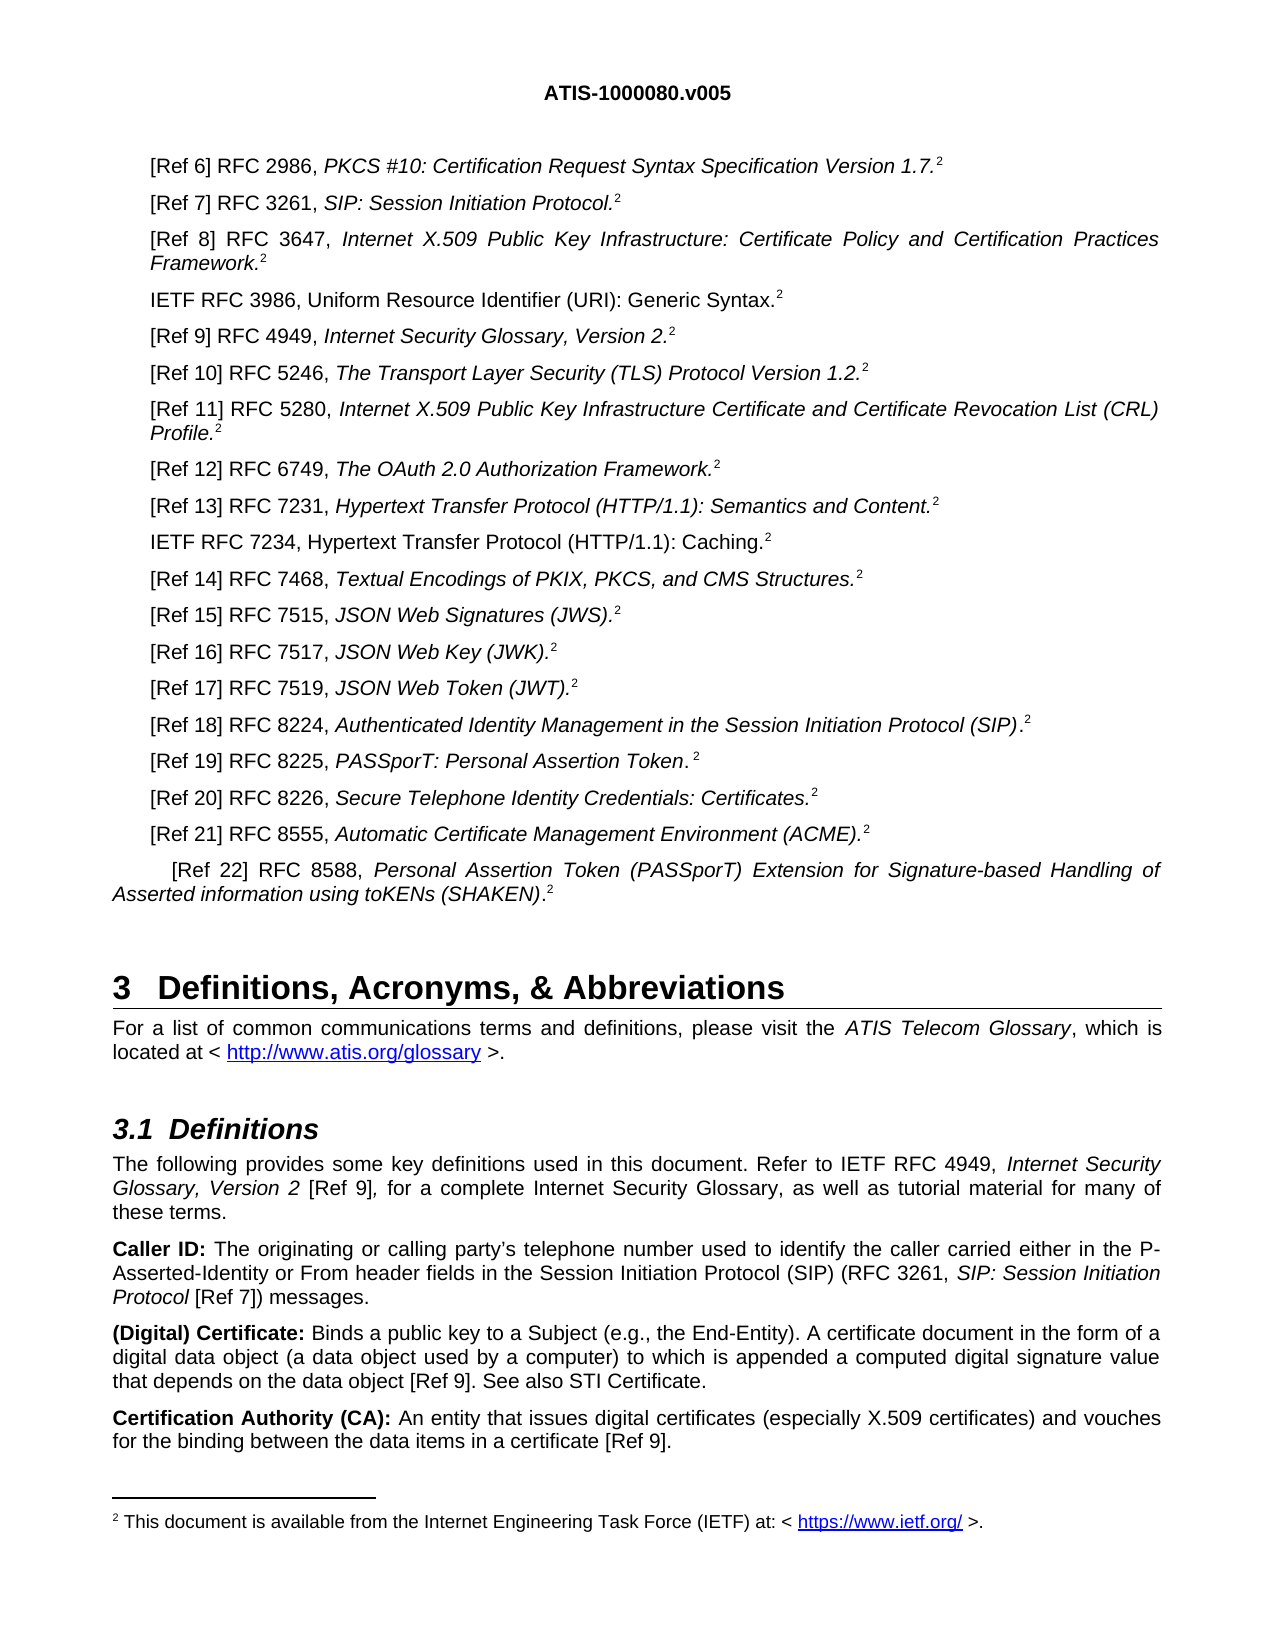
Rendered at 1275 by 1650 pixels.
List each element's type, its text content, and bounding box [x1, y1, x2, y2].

text For a list of common communications terms and definitions, please visit the ATIS Telecom Glossary, which is located at < http://www.atis.org/glossary >. [112, 1016, 1162, 1063]
text [Ref 8] RFC 3647, Internet X.509 Public Key Infrastructure: Certificate Policy and Certification Practices Framework.2 [150, 227, 1162, 275]
text [Ref 13] RFC 7231, Hypertext Transfer Protocol (HTTP/1.1): Semantics and Content.2 [150, 494, 1162, 518]
text [Ref 7] RFC 3261, SIP: Session Initiation Protocol.2 [150, 191, 1162, 214]
text [Ref 21] RFC 8555, Automatic Certificate Management Environment (ACME).2 [150, 822, 1162, 846]
text (Digital) Certificate: Binds a public key to a Subject (e.g., the End-Entity). A certificate document in the form of a digital data object (a data object used by a computer) to which is appended a computed digital signature value that depends on the data object [Ref 9]. See also STI Certificate. [112, 1321, 1162, 1393]
text [Ref 18] RFC 8224, Authenticated Identity Management in the Session Initiation Protocol (SIP).2 [150, 712, 1162, 736]
text Caller ID: The originating or calling party’s telephone number used to identify the caller carried either in the P-Asserted-Identity or From header fields in the Session Initiation Protocol (SIP) (RFC 3261, SIP: Session Initiation Protocol [Ref 7]) messages. [112, 1237, 1162, 1308]
text [Ref 12] RFC 6749, The OAuth 2.0 Authorization Framework.2 [150, 457, 1162, 481]
text [Ref 15] RFC 7515, JSON Web Signatures (JWS).2 [150, 603, 1162, 627]
text [Ref 11] RFC 5280, Internet X.509 Public Key Infrastructure Certificate and Certificate Revocation List (CRL) Profile.2 [150, 397, 1162, 445]
subtitle Definitions [112, 1112, 1162, 1146]
text [Ref 20] RFC 8226, Secure Telephone Identity Credentials: Certificates.2 [150, 785, 1162, 809]
text Certification Authority (CA): An entity that issues digital certificates (especially X.509 certificates) and vouches for the binding between the data items in a certificate [Ref 9]. [112, 1405, 1162, 1453]
text [Ref 22] RFC 8588, Personal Assertion Token (PASSporT) Extension for Signature-based Handling of Asserted information using toKENs (SHAKEN).2 [112, 858, 1162, 906]
text [Ref 16] RFC 7517, JSON Web Key (JWK).2 [150, 639, 1162, 663]
text IETF RFC 7234, Hypertext Transfer Protocol (HTTP/1.1): Caching.2 [150, 530, 1162, 554]
text The following provides some key definitions used in this document. Refer to IETF RFC 4949, Internet Security Glossary, Version 2 [Ref 9], for a complete Internet Security Glossary, as well as tutorial material for many of these terms. [112, 1152, 1162, 1224]
text [Ref 19] RFC 8225, PASSporT: Personal Assertion Token. 2 [150, 749, 1162, 773]
text [Ref 9] RFC 4949, Internet Security Glossary, Version 2.2 [150, 324, 1162, 348]
text [Ref 17] RFC 7519, JSON Web Token (JWT).2 [150, 676, 1162, 700]
text [Ref 10] RFC 5246, The Transport Layer Security (TLS) Protocol Version 1.2.2 [150, 360, 1162, 384]
text [Ref 14] RFC 7468, Textual Encodings of PKIX, PKCS, and CMS Structures.2 [150, 567, 1162, 591]
text [Ref 6] RFC 2986, PKCS #10: Certification Request Syntax Specification Version 1.7.2 [150, 154, 1162, 178]
subtitle Definitions, Acronyms, & Abbreviations [112, 968, 1162, 1009]
text IETF RFC 3986, Uniform Resource Identifier (URI): Generic Syntax.2 [150, 287, 1162, 311]
